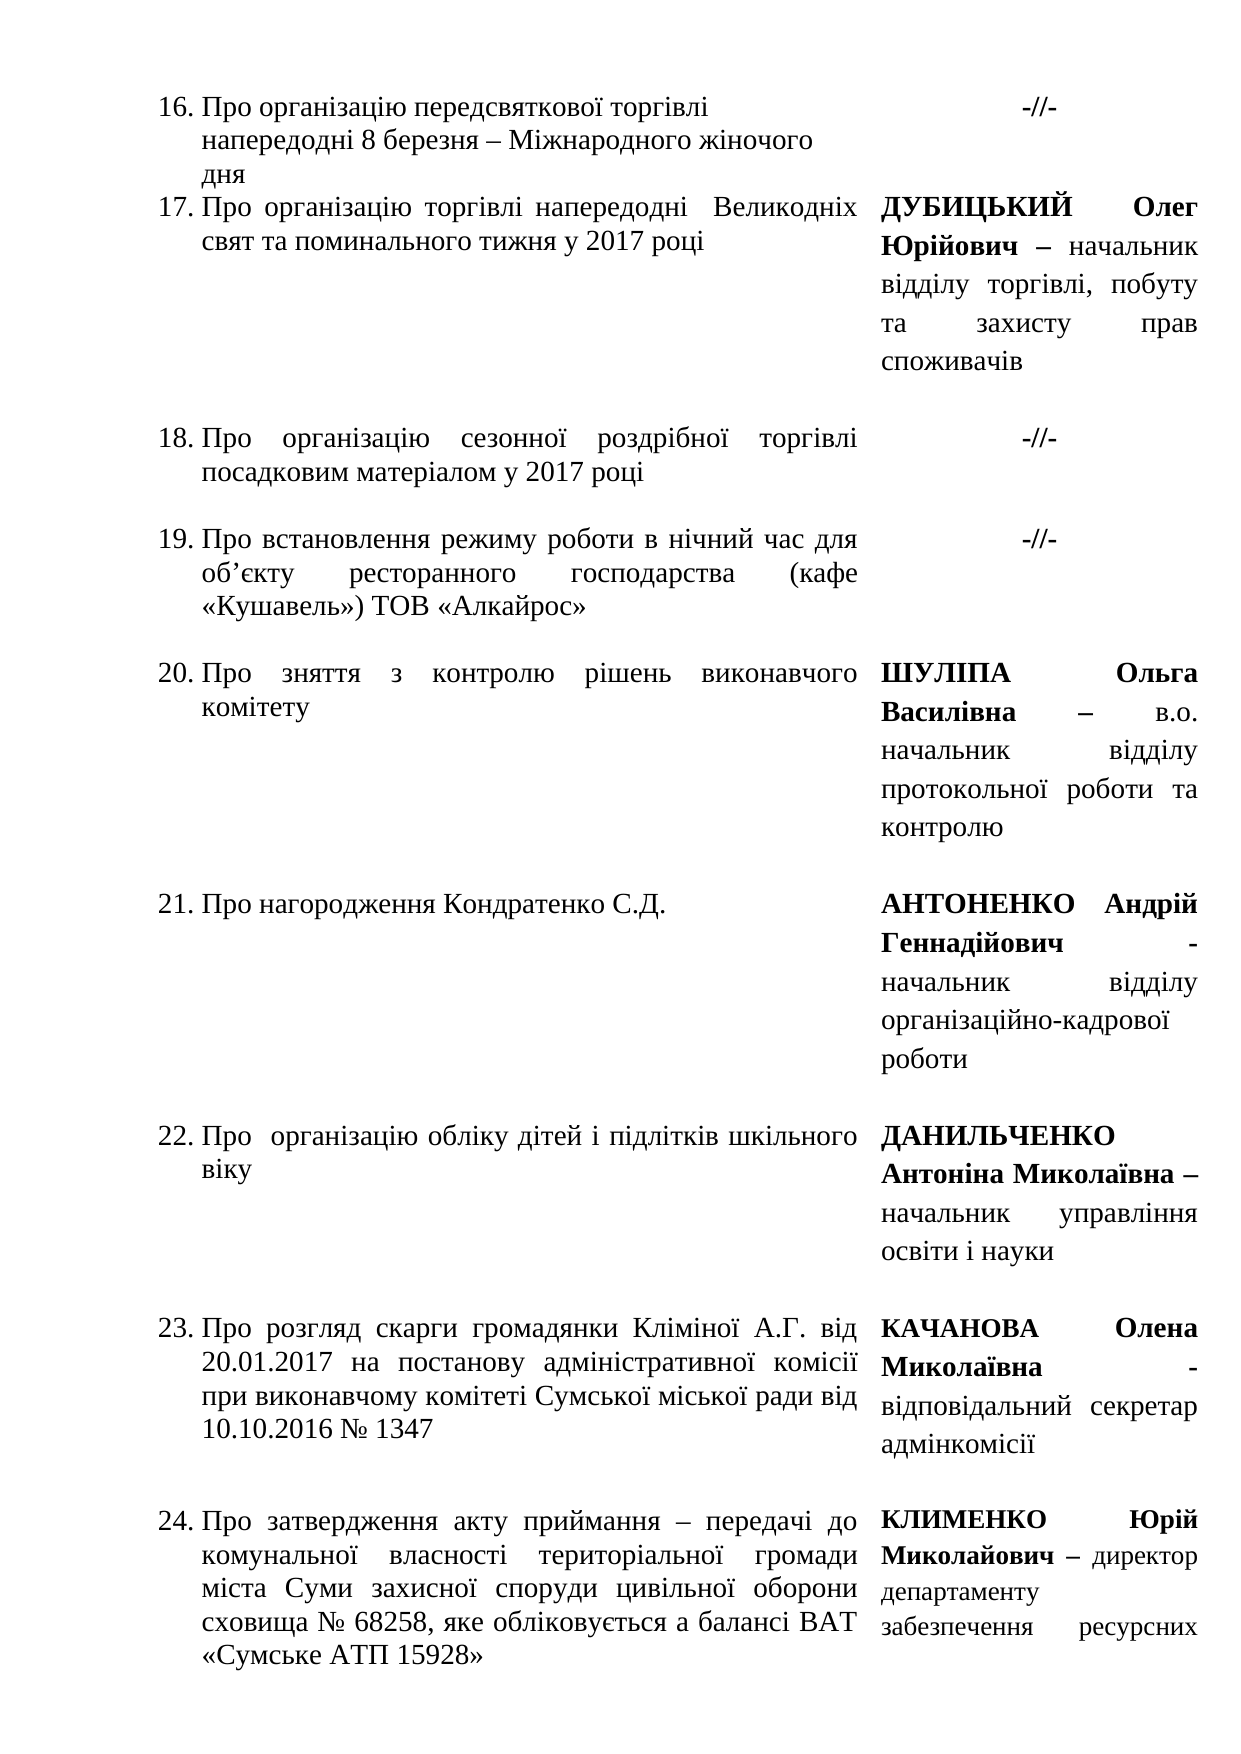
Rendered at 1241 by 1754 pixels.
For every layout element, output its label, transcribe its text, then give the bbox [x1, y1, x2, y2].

table_cell КАЧАНОВА Олена Миколаївна - відповідальний секретар адмінкомісії [870, 1311, 1209, 1503]
table_cell Про організацію торгівлі напередодні Великодніх свят та поминального тижня у 2017 році [190, 189, 869, 421]
table_cell -//- [870, 421, 1209, 521]
table_cell АНТОНЕНКО Андрій Геннадійович - начальник відділу організаційно-кадрової роботи [870, 887, 1209, 1118]
table_cell -//- [870, 89, 1209, 189]
table_cell [109, 189, 190, 421]
table_cell [109, 521, 190, 655]
table_cell [109, 1311, 190, 1503]
table_cell [109, 655, 190, 887]
table_cell Про організацію сезонної роздрібної торгівлі посадковим матеріалом у 2017 році [190, 421, 869, 521]
table_cell [109, 421, 190, 521]
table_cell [870, 1503, 1209, 1671]
table_cell Про організацію передсвяткової торгівлі напередодні 8 березня – Міжнародного жіночого дня [190, 89, 869, 189]
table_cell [190, 1503, 869, 1671]
table_cell -//- [870, 521, 1209, 655]
table_cell Про нагородження Кондратенко С.Д. [190, 887, 869, 1118]
table_cell Про зняття з контролю рішень виконавчого комітету [190, 655, 869, 887]
table_cell ШУЛІПА Ольга Василівна – в.о. начальник відділу протокольної роботи та контролю [870, 655, 1209, 887]
table_cell [109, 1503, 190, 1671]
table_cell [109, 887, 190, 1118]
table_cell Про встановлення режиму роботи в нічний час для об’єкту ресторанного господарства (кафе «Кушавель») ТОВ «Алкайрос» [190, 521, 869, 655]
table_cell [109, 89, 190, 189]
table_cell Про розгляд скарги громадянки Кліміної А.Г. від 20.01.2017 на постанову адміністративної комісії при виконавчому комітеті Сумської міської ради від 10.10.2016 № 1347 [190, 1311, 869, 1503]
table_cell ДАНИЛЬЧЕНКО Антоніна Миколаївна – начальник управління освіти і науки [870, 1118, 1209, 1311]
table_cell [870, 189, 1209, 421]
table_cell [109, 1118, 190, 1311]
table_cell Про організацію обліку дітей і підлітків шкільного віку [190, 1118, 869, 1311]
